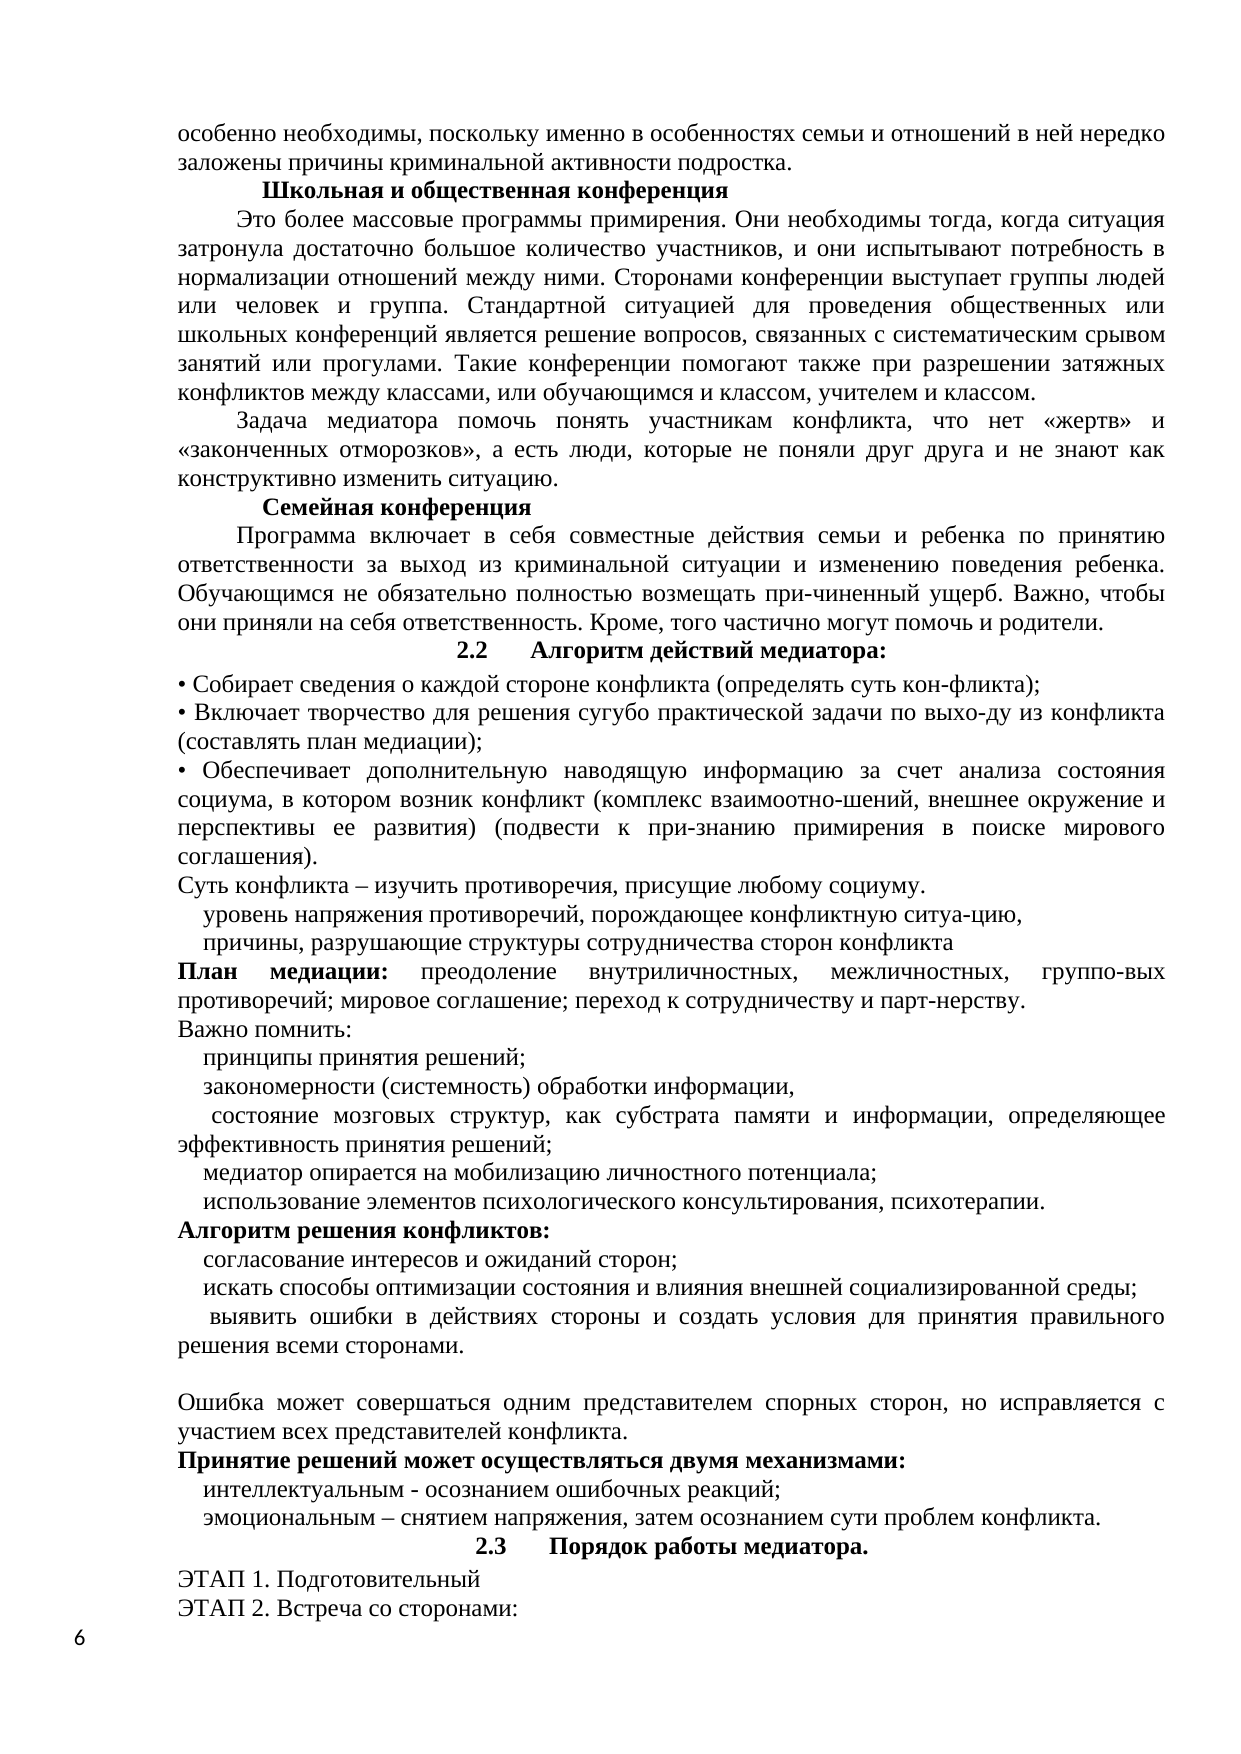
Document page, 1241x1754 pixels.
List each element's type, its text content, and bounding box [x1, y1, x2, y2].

text • Обеспечивает дополнительную наводящую информацию за счет анализа состояния социума, в котором возник конфликт (комплекс взаимоотно-шений, внешнее окружение и перспективы ее развития) (подвести к при-знанию примирения в поиске мирового соглашения). [177, 755, 1166, 870]
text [177, 118, 1166, 176]
text  закономерности (системность) обработки информации, [177, 1071, 1166, 1100]
text План медиации: преодоление внутриличностных, межличностных, группо-вых противоречий; мировое соглашение; переход к сотрудничеству и парт-нерству. [177, 956, 1166, 1014]
text  искать способы оптимизации состояния и влияния внешней социализированной среды; [177, 1272, 1166, 1301]
subtitle Порядок работы медиатора. [177, 1531, 1166, 1560]
text  интеллектуальным - осознанием ошибочных реакций; [177, 1474, 1166, 1502]
text  согласование интересов и ожиданий сторон; [177, 1244, 1166, 1272]
text Суть конфликта – изучить противоречия, присущие любому социуму. [177, 870, 1166, 899]
text  медиатор опирается на мобилизацию личностного потенциала; [177, 1157, 1166, 1186]
text Задача медиатора помочь понять участникам конфликта, что нет «жертв» и «законченных отморозков», а есть люди, которые не поняли друг друга и не знают как конструктивно изменить ситуацию. [177, 406, 1166, 492]
text ЭТАП 2. Встреча со сторонами: [177, 1593, 1166, 1622]
text Программа включает в себя совместные действия семьи и ребенка по принятию ответственности за выход из криминальной ситуации и изменению поведения ребенка. Обучающимся не обязательно полностью возмещать при-чиненный ущерб. Важно, чтобы они приняли на себя ответственность. Кроме, того частично могут помочь и родители. [177, 521, 1166, 636]
text ЭТАП 1. Подготовительный [177, 1564, 1166, 1593]
text Важно помнить: [177, 1014, 1166, 1042]
text  эмоциональным – снятием напряжения, затем осознанием сути проблем конфликта. [177, 1502, 1166, 1531]
text  Семейная конференция [177, 492, 1166, 521]
text • Включает творчество для решения сугубо практической задачи по выхо-ду из конфликта (составлять план медиации); [177, 697, 1166, 755]
text Алгоритм решения конфликтов: [177, 1215, 1166, 1244]
text  уровень напряжения противоречий, порождающее конфликтную ситуа-цию, [177, 899, 1166, 927]
text  причины, разрушающие структуры сотрудничества сторон конфликта [177, 927, 1166, 956]
text Это более массовые программы примирения. Они необходимы тогда, когда ситуация затронула достаточно большое количество участников, и они испытывают потребность в нормализации отношений между ними. Сторонами конференции выступает группы людей или человек и группа. Стандартной ситуацией для проведения общественных или школьных конференций является решение вопросов, связанных с систематическим срывом занятий или прогулами. Такие конференции помогают также при разрешении затяжных конфликтов между классами, или обучающимся и классом, учителем и классом. [177, 204, 1166, 406]
text  принципы принятия решений; [177, 1042, 1166, 1071]
text Ошибка может совершаться одним представителем спорных сторон, но исправляется с участием всех представителей конфликта. [177, 1387, 1166, 1445]
text  выявить ошибки в действиях стороны и создать условия для принятия правильного решения всеми сторонами. [177, 1301, 1166, 1359]
text  состояние мозговых структур, как субстрата памяти и информации, определяющее эффективность принятия решений; [177, 1100, 1166, 1157]
text • Собирает сведения о каждой стороне конфликта (определять суть кон-фликта); [177, 669, 1166, 697]
text  использование элементов психологического консультирования, психотерапии. [177, 1186, 1166, 1215]
text Принятие решений может осуществляться двумя механизмами: [177, 1445, 1166, 1474]
subtitle Алгоритм действий медиатора: [177, 636, 1166, 664]
text  Школьная и общественная конференция [177, 176, 1166, 204]
